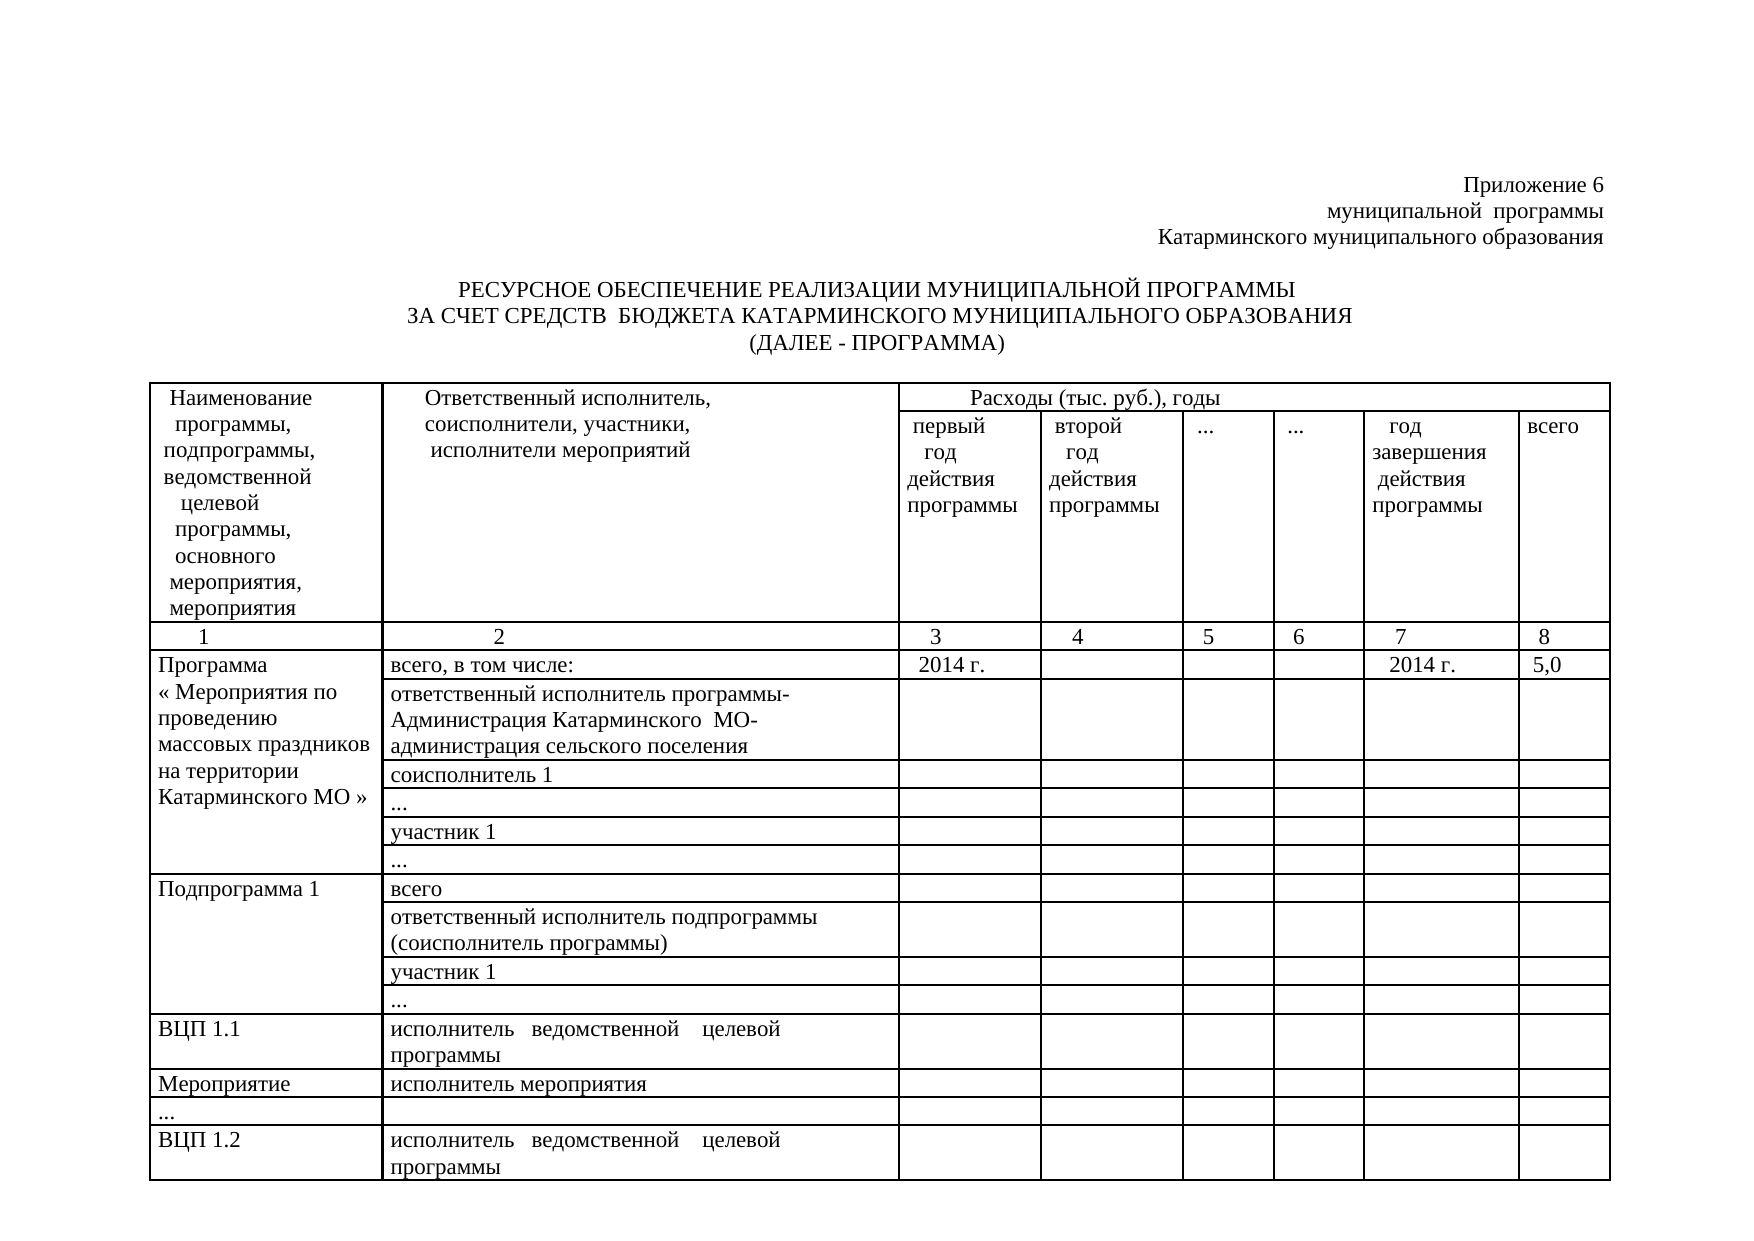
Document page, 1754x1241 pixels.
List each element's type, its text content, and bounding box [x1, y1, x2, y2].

table_cell [1365, 680, 1518, 759]
table_cell [1184, 1098, 1273, 1124]
table_cell Подпрограмма 1 [151, 875, 381, 1013]
table_cell ВЦП 1.1 [151, 1015, 381, 1067]
table_cell [1520, 761, 1609, 787]
table_cell [1520, 818, 1609, 844]
table_cell исполнитель ведомственной целевой программы [384, 1015, 898, 1067]
table_cell 3 [900, 623, 1040, 649]
table_cell [1275, 875, 1363, 901]
table_cell 7 [1365, 623, 1518, 649]
table_cell [1042, 818, 1182, 844]
table_cell [1365, 986, 1518, 1013]
table_cell [1520, 875, 1609, 901]
text Приложение 6 [150, 171, 1604, 197]
table_cell исполнитель мероприятия [384, 1070, 898, 1096]
table_cell [1365, 1098, 1518, 1124]
table_cell первый год действия программы [900, 412, 1040, 621]
table_cell [1042, 651, 1182, 678]
table_cell [1042, 1126, 1182, 1179]
table_cell ... [151, 1098, 381, 1124]
table_cell [900, 1098, 1040, 1124]
table_cell [1365, 1126, 1518, 1179]
table_cell 2 [384, 623, 898, 649]
table_cell всего [384, 875, 898, 901]
table_cell год завершения действия программы [1365, 412, 1518, 621]
table_cell [1184, 1070, 1273, 1096]
table_cell [1520, 903, 1609, 956]
table_header Расходы (тыс. руб.), годы [900, 384, 1609, 410]
table_cell [1365, 875, 1518, 901]
table_cell [1365, 846, 1518, 873]
table_cell [1184, 846, 1273, 873]
table_cell 4 [1042, 623, 1182, 649]
table_cell [900, 761, 1040, 787]
table_cell [900, 818, 1040, 844]
table_cell [1275, 1070, 1363, 1096]
table_cell [1520, 1015, 1609, 1067]
table_cell [1520, 789, 1609, 816]
table_cell [1275, 651, 1363, 678]
table_cell [1184, 958, 1273, 984]
table_cell 8 [1520, 623, 1609, 649]
table_cell [1275, 761, 1363, 787]
table_cell [900, 1015, 1040, 1067]
table_cell участник 1 [384, 818, 898, 844]
table_cell [1184, 680, 1273, 759]
table_cell [1042, 761, 1182, 787]
table_cell [1365, 958, 1518, 984]
table_cell [1275, 680, 1363, 759]
table_cell ответственный исполнитель программы- Администрация Катарминского МО-администрация сельского поселения [384, 680, 898, 759]
table_cell [1042, 903, 1182, 956]
table_cell [1184, 986, 1273, 1013]
table_cell [900, 789, 1040, 816]
table_cell [900, 846, 1040, 873]
text РЕСУРСНОЕ ОБЕСПЕЧЕНИЕ РЕАЛИЗАЦИИ МУНИЦИПАЛЬНОЙ ПРОГРАММЫ [150, 276, 1604, 302]
table_cell [1365, 818, 1518, 844]
text (ДАЛЕЕ - ПРОГРАММА) [150, 329, 1604, 355]
table_cell [1275, 846, 1363, 873]
text Катарминского муниципального образования [150, 223, 1604, 250]
table_cell Мероприятие [151, 1070, 381, 1096]
table_cell 5,0 [1520, 651, 1609, 678]
table_cell [1365, 789, 1518, 816]
table_cell участник 1 [384, 958, 898, 984]
table_cell [1042, 958, 1182, 984]
table_cell [1042, 1070, 1182, 1096]
table_cell [1184, 761, 1273, 787]
table_cell [1275, 958, 1363, 984]
table_cell [1275, 789, 1363, 816]
table_cell [384, 1098, 898, 1124]
table_cell [1042, 1098, 1182, 1124]
table_cell [1184, 903, 1273, 956]
table_cell [1275, 818, 1363, 844]
table_cell [1365, 1070, 1518, 1096]
table_cell [1275, 986, 1363, 1013]
table_cell [1184, 875, 1273, 901]
table_cell [1520, 1098, 1609, 1124]
table_cell [1520, 1126, 1609, 1179]
table_cell ... [384, 846, 898, 873]
table_cell [1184, 1015, 1273, 1067]
table_cell [900, 958, 1040, 984]
table_cell [1042, 986, 1182, 1013]
table_cell [1520, 986, 1609, 1013]
table_cell [1520, 680, 1609, 759]
table_cell [1184, 651, 1273, 678]
table_cell [1184, 1126, 1273, 1179]
table_cell 2014 г. [1365, 651, 1518, 678]
table_cell [1184, 789, 1273, 816]
table_cell [1520, 1070, 1609, 1096]
table_cell [1275, 1015, 1363, 1067]
table_cell второй год действия программы [1042, 412, 1182, 621]
table_cell ... [1184, 412, 1273, 621]
table_cell Программа « Мероприятия по проведению массовых праздников на территории Катарминского МО » [151, 651, 381, 873]
table_cell 5 [1184, 623, 1273, 649]
table_cell [1520, 958, 1609, 984]
table_cell 1 [151, 623, 381, 649]
table_cell ... [384, 986, 898, 1013]
table_cell [1184, 818, 1273, 844]
table_cell всего [1520, 412, 1609, 621]
table_cell [900, 1070, 1040, 1096]
table_cell [1042, 1015, 1182, 1067]
table_cell [900, 903, 1040, 956]
table_cell исполнитель ведомственной целевой программы [384, 1126, 898, 1179]
table_cell ... [384, 789, 898, 816]
table_cell 2014 г. [900, 651, 1040, 678]
table_cell [900, 1126, 1040, 1179]
table_cell [1275, 1126, 1363, 1179]
table_cell [1042, 875, 1182, 901]
table_cell [900, 986, 1040, 1013]
table_cell ... [1275, 412, 1363, 621]
table_cell соисполнитель 1 [384, 761, 898, 787]
text муниципальной программы [150, 197, 1604, 223]
table_cell [900, 875, 1040, 901]
table_cell ВЦП 1.2 [151, 1126, 381, 1179]
table_cell всего, в том числе: [384, 651, 898, 678]
table_cell [900, 680, 1040, 759]
table_cell [1275, 1098, 1363, 1124]
table_cell [1042, 680, 1182, 759]
text ЗА СЧЕТ СРЕДСТВ БЮДЖЕТА КАТАРМИНСКОГО МУНИЦИПАЛЬНОГО ОБРАЗОВАНИЯ [150, 302, 1604, 329]
table_cell [1365, 761, 1518, 787]
table_cell [1042, 789, 1182, 816]
table_header Ответственный исполнитель, соисполнители, участники, исполнители мероприятий [384, 384, 898, 621]
table_cell 6 [1275, 623, 1363, 649]
table_cell [1365, 903, 1518, 956]
table_cell [1275, 903, 1363, 956]
table_cell [1520, 846, 1609, 873]
table_cell [1365, 1015, 1518, 1067]
table_cell ответственный исполнитель подпрограммы (соисполнитель программы) [384, 903, 898, 956]
table_header Наименование программы, подпрограммы, ведомственной целевой программы, основного мероприятия, мероприятия [151, 384, 381, 621]
table_cell [1042, 846, 1182, 873]
